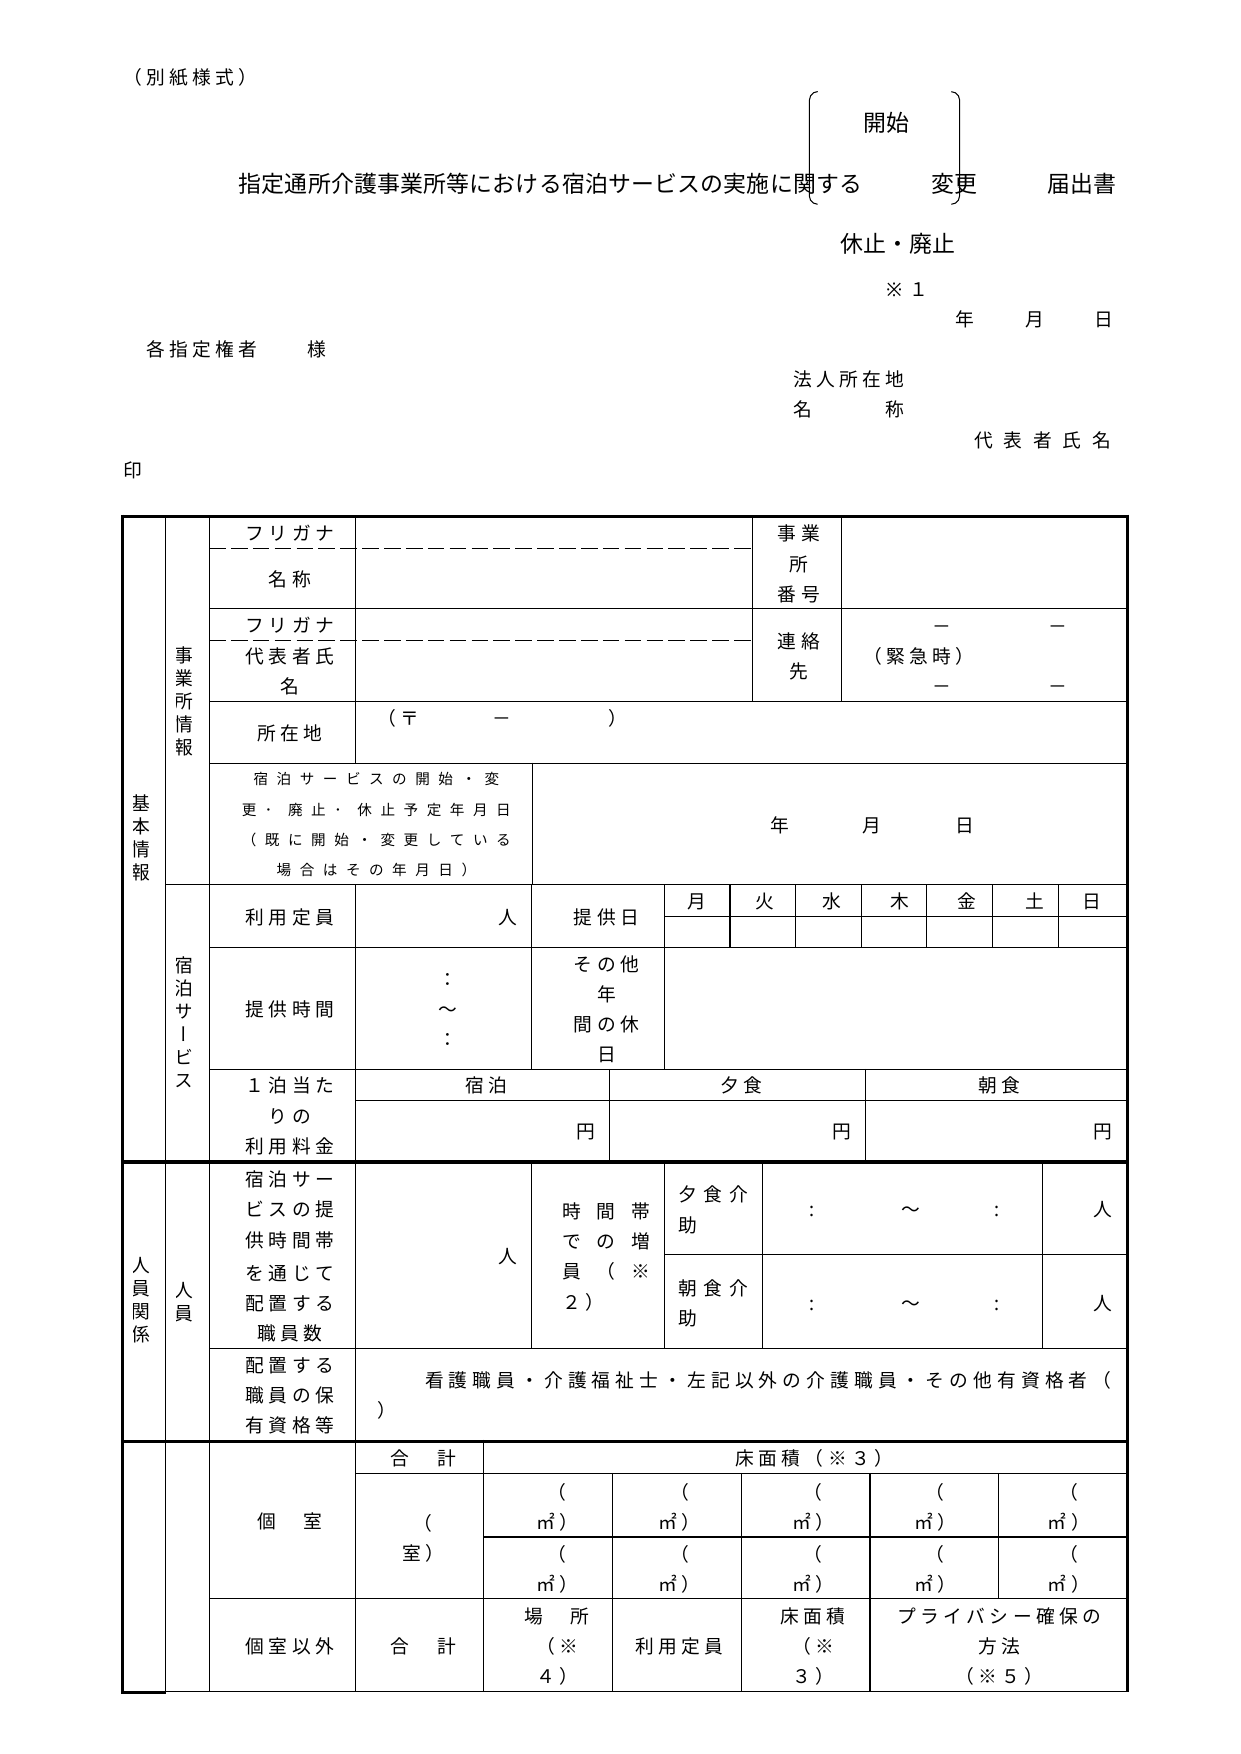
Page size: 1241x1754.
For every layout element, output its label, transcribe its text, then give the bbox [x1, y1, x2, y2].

table_header [842, 518, 1126, 608]
table_cell プライバシー確保の方法 （※５） [871, 1599, 1126, 1691]
table_cell 夕食 [610, 1070, 865, 1100]
text 開始 [957, 92, 1117, 152]
table_cell （ ㎡） [999, 1538, 1126, 1598]
table_cell 円 [866, 1101, 1126, 1160]
table_cell 宿泊サービスの開始・変更･廃止･休止予定年月日 （既に開始・変更している場合はその年月日） [210, 764, 532, 884]
text 代表者氏名 印 [123, 424, 1117, 484]
table_cell 宿泊室 [166, 1443, 209, 1691]
table_cell 場 所 （※４） [484, 1599, 612, 1691]
text 開始 [123, 92, 812, 152]
table_cell 個室以外 [210, 1599, 355, 1691]
table_cell 木 [862, 885, 926, 916]
table_cell 宿泊 [356, 1070, 609, 1100]
text 法人所在地 [123, 363, 1117, 394]
table_cell : ～ : [763, 1255, 1042, 1348]
table_cell [665, 917, 729, 947]
table_cell [731, 917, 795, 947]
table_cell フリガナ [210, 609, 355, 639]
table_cell （ ㎡） [484, 1474, 612, 1536]
table_cell （ ㎡） [484, 1538, 612, 1598]
table_cell 人 [1043, 1255, 1126, 1348]
table_cell 時間帯での増員（※２） [532, 1164, 664, 1348]
table_header 基本情報 [124, 518, 165, 1160]
text （別紙様式） [123, 61, 1117, 92]
table_cell ： ～ ： [356, 948, 531, 1069]
table_cell 夕食介助 [665, 1164, 762, 1254]
table_cell 看護職員・介護福祉士・左記以外の介護職員・その他有資格者（ ） [356, 1349, 1126, 1439]
table_cell 設備関係 [124, 1443, 165, 1691]
table_cell （ ㎡） [871, 1474, 998, 1536]
table_cell 宿泊サービス [166, 885, 209, 1160]
table_cell 月 [665, 885, 729, 916]
table_cell 土 [993, 885, 1058, 916]
table_cell 所在地 [210, 702, 355, 762]
table_cell [927, 917, 992, 947]
table_cell [356, 609, 752, 639]
table_header 事業所 番号 [753, 518, 841, 608]
table_cell 人 [1043, 1164, 1126, 1254]
table_cell : ～ : [763, 1164, 1042, 1254]
table_cell １泊当たりの 利用料金 [210, 1070, 355, 1160]
table_cell を通じて配置する職員数 [210, 1255, 355, 1348]
text 指定通所介護事業所等における宿泊サービスの実施に関する 変更 届出書 [123, 152, 1117, 212]
table_cell 人 [356, 1164, 531, 1348]
table_cell 床面積（※３） [484, 1443, 1126, 1473]
table_cell （ ㎡） [999, 1474, 1126, 1536]
table_cell 金 [927, 885, 992, 916]
table_cell [356, 640, 752, 701]
table_cell 朝食介助 [665, 1255, 762, 1348]
table_header フリガナ [210, 518, 355, 548]
table_cell 個 室 [210, 1443, 355, 1598]
table_cell 朝食 [866, 1070, 1126, 1100]
text 休止・廃止 [123, 212, 1117, 273]
table_cell （ ㎡） [742, 1474, 869, 1536]
table_cell 名称 [210, 548, 355, 608]
table_cell その他年 間の休日 [532, 948, 664, 1069]
table_cell 提供時間 [210, 948, 355, 1069]
table_cell （ 室） [356, 1474, 483, 1598]
table_cell [796, 917, 861, 947]
table_cell 人 [356, 885, 531, 947]
text 年 月 日 [123, 303, 1117, 333]
table_cell 日 [1059, 885, 1126, 916]
table_cell 円 [356, 1101, 609, 1160]
table_cell （ ㎡） [871, 1538, 998, 1598]
table_cell － － （緊急時） － － [842, 609, 1126, 701]
table_cell [993, 917, 1058, 947]
table_cell （ ㎡） [613, 1474, 741, 1536]
table_cell 人員関係 [124, 1164, 165, 1439]
table_cell 合 計 [356, 1443, 483, 1473]
table_cell 利用定員 [613, 1599, 741, 1691]
table_cell 人員 [166, 1164, 209, 1439]
table_cell 連絡先 [753, 609, 841, 701]
table_cell 代表者氏名 [210, 640, 355, 701]
text 名 称 [123, 394, 1117, 424]
table_cell [862, 917, 926, 947]
table_cell 提供日 [532, 885, 664, 947]
text 各指定権者 様 [123, 333, 1117, 363]
table_cell [1059, 917, 1126, 947]
table_header 事業所情報 [166, 518, 209, 884]
table_cell 水 [796, 885, 861, 916]
table_cell [665, 948, 1126, 1069]
table_cell 床面積 （※３） [742, 1599, 869, 1691]
text ※１ [123, 273, 1117, 303]
table_cell 円 [610, 1101, 865, 1160]
table_cell 年 月 日 [533, 764, 1126, 884]
table_cell 配置する職員の保有資格等 [210, 1349, 355, 1439]
table_cell 利用定員 [210, 885, 355, 947]
text 開始 [810, 92, 959, 152]
table_cell 宿泊サービスの提供時間帯 [210, 1164, 355, 1254]
table_cell [356, 548, 752, 608]
table_cell 火 [731, 885, 795, 916]
table_cell 合 計 [356, 1599, 483, 1691]
table_cell （ ㎡） [613, 1538, 741, 1598]
table_cell （〒 － ） [356, 702, 1126, 762]
table_header [356, 518, 752, 548]
table_cell （ ㎡） [742, 1538, 869, 1598]
